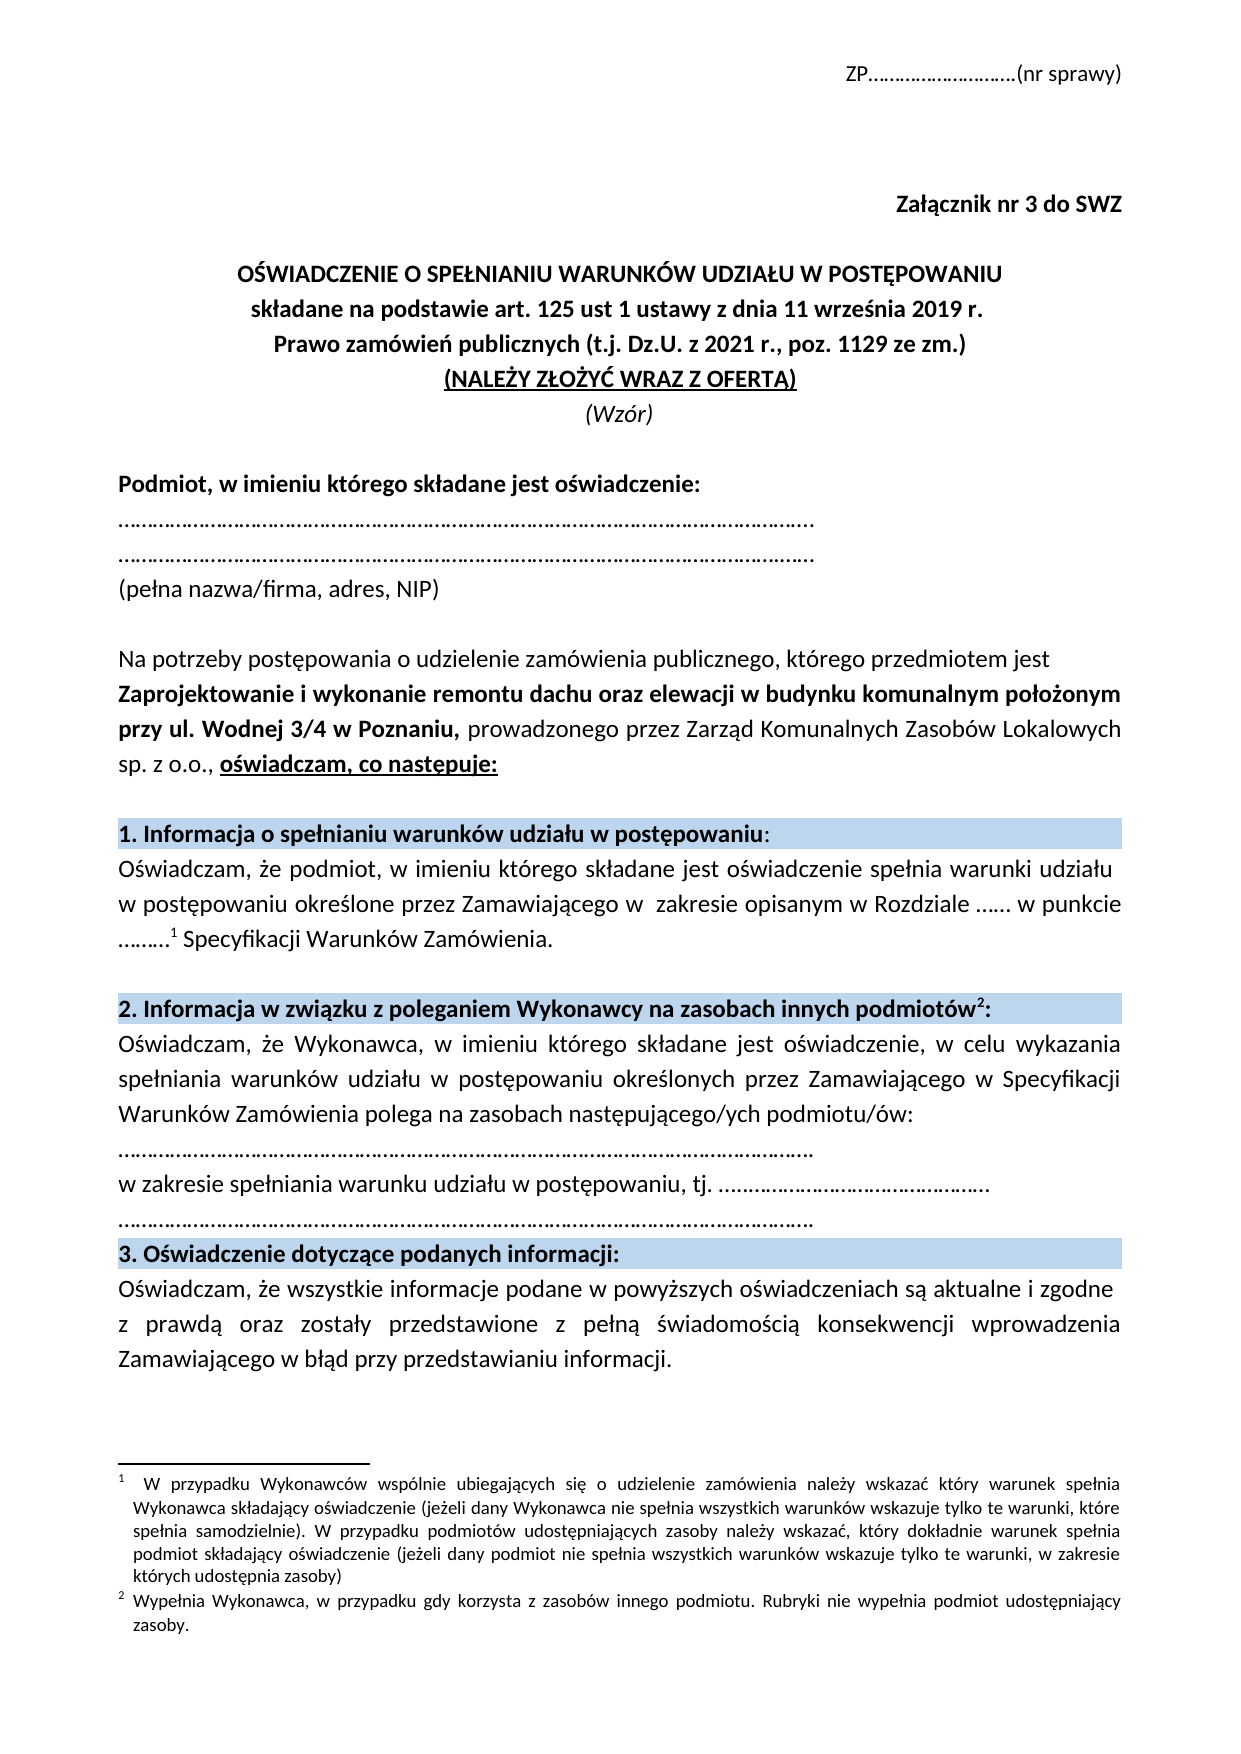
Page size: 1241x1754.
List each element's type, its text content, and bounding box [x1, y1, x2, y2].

text …………………………………………………………………………………………………………. [118, 1203, 1122, 1234]
text …………………………………………………………………………………………………….…… [118, 538, 1122, 569]
text Zaprojektowanie i wykonanie remontu dachu oraz elewacji w budynku komunalnym położonym przy ul. Wodnej 3/4 w Poznaniu, prowadzonego przez Zarząd Komunalnych Zasobów Lokalowych sp. z o.o., oświadczam, co następuje: [118, 678, 1122, 779]
text (pełna nazwa/firma, adres, NIP) [118, 573, 1122, 604]
text Podmiot, w imieniu którego składane jest oświadczenie: [118, 468, 1122, 499]
text …………………………………………………………………………………………………………. [118, 503, 1122, 534]
text …………………………………………………………………………………………………………. [118, 1133, 1122, 1164]
text Na potrzeby postępowania o udzielenie zamówienia publicznego, którego przedmiotem jest [118, 643, 1122, 674]
text (NALEŻY ZŁOŻYĆ WRAZ Z OFERTĄ) [118, 363, 1122, 394]
text (Wzór) [118, 398, 1122, 429]
text 1. Informacja o spełnianiu warunków udziału w postępowaniu: [118, 818, 1122, 849]
text Oświadczam, że podmiot, w imieniu którego składane jest oświadczenie spełnia warunki udziału w postępowaniu określone przez Zamawiającego w zakresie opisanym w Rozdziale …… w punkcie ……… Specyfikacji Warunków Zamówienia. [118, 853, 1122, 954]
text Oświadczam, że wszystkie informacje podane w powyższych oświadczeniach są aktualne i zgodne z prawdą oraz zostały przedstawione z pełną świadomością konsekwencji wprowadzenia Zamawiającego w błąd przy przedstawianiu informacji. [118, 1273, 1122, 1374]
text w zakresie spełniania warunku udziału w postępowaniu, tj. …..…………………………………… [118, 1168, 1122, 1199]
text Oświadczam, że Wykonawca, w imieniu którego składane jest oświadczenie, w celu wykazania spełniania warunków udziału w postępowaniu określonych przez Zamawiającego w Specyfikacji Warunków Zamówienia polega na zasobach następującego/ych podmiotu/ów: [118, 1028, 1122, 1129]
text 3. Oświadczenie dotyczące podanych informacji: [118, 1238, 1122, 1269]
text składane na podstawie art. 125 ust 1 ustawy z dnia 11 września 2019 r. Prawo zamówień publicznych (t.j. Dz.U. z 2021 r., poz. 1129 ze zm.) [118, 293, 1122, 359]
text Załącznik nr 3 do SWZ [118, 188, 1122, 219]
text OŚWIADCZENIE O SPEŁNIANIU WARUNKÓW UDZIAŁU W POSTĘPOWANIU [118, 258, 1122, 289]
text 2. Informacja w związku z poleganiem Wykonawcy na zasobach innych podmiotów: [118, 993, 1122, 1024]
